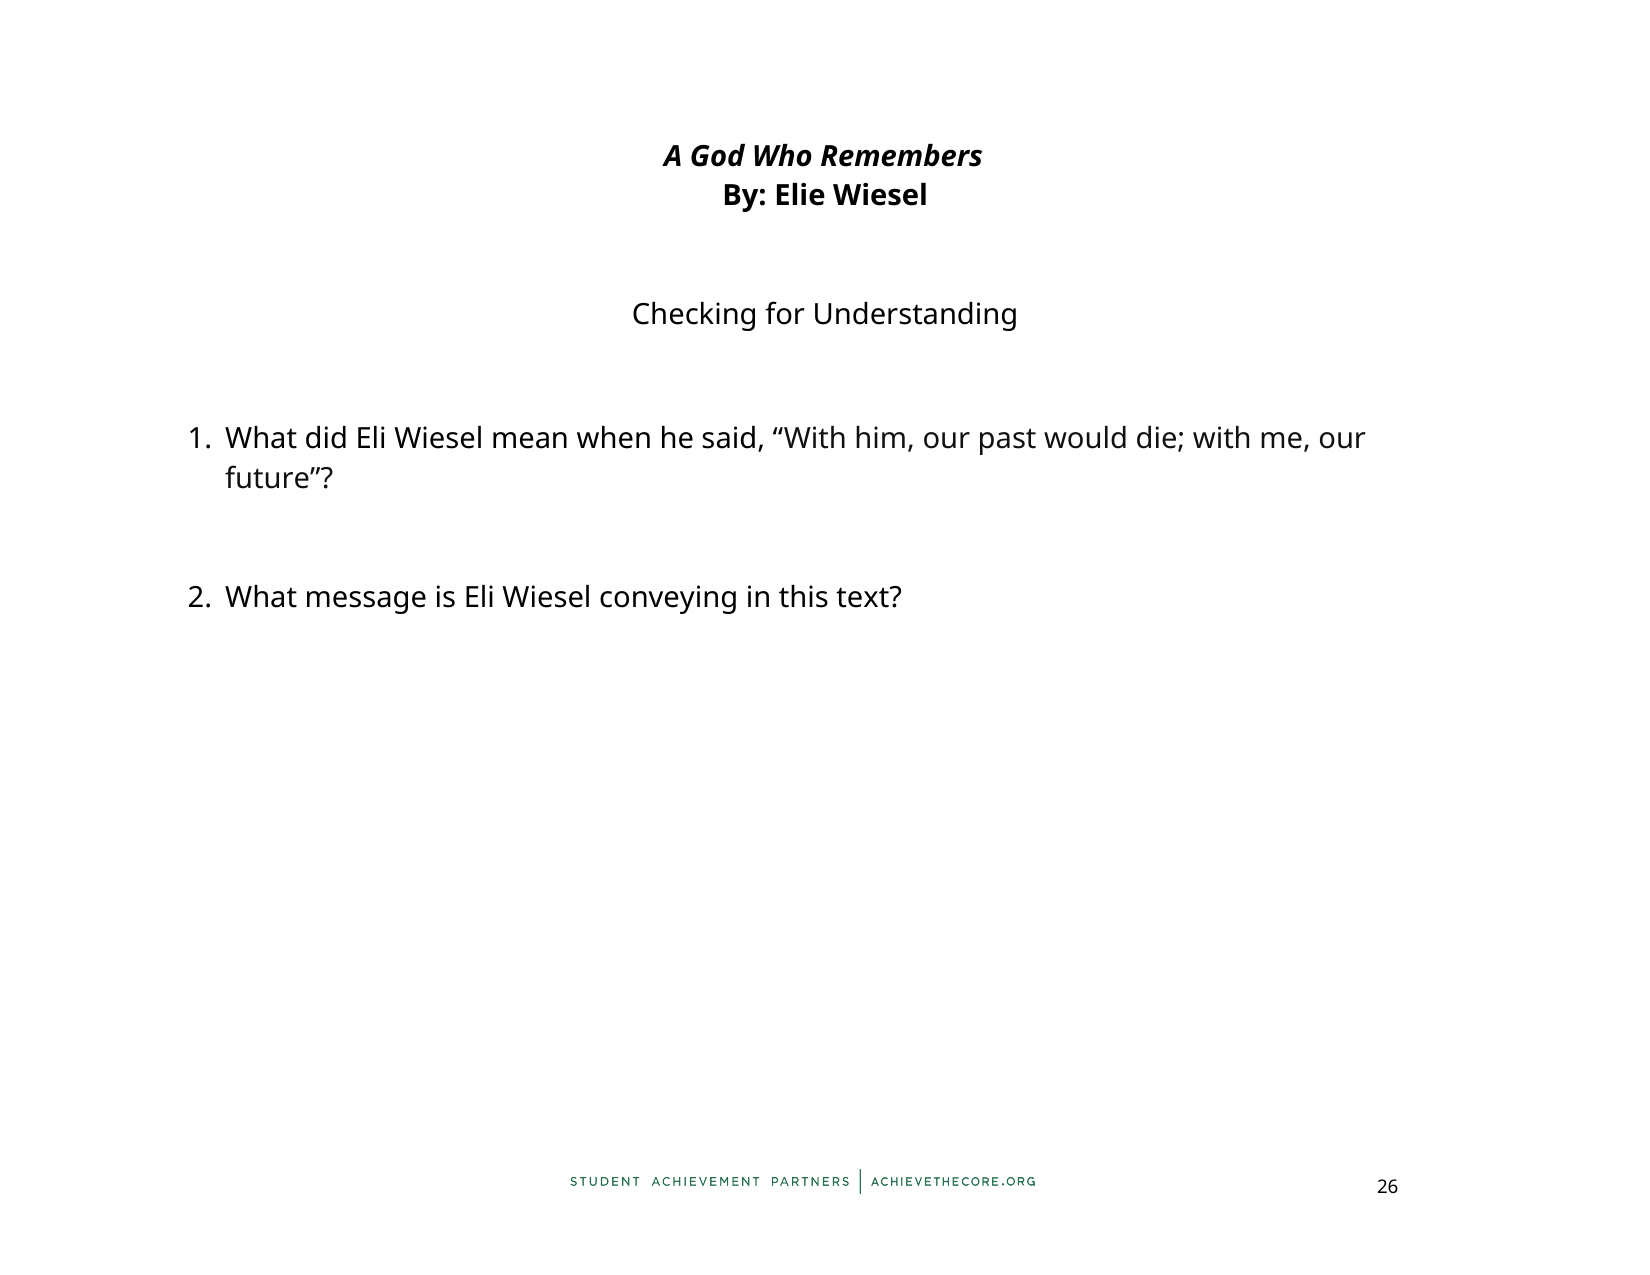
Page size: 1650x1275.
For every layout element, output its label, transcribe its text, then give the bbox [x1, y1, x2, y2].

picture [570, 1169, 1035, 1194]
text A God Who Remembers [150, 135, 1500, 175]
list What message is Eli Wiesel conveying in this text? [187, 576, 1419, 616]
text Checking for Understanding [150, 293, 1500, 333]
text By: Elie Wiesel [150, 175, 1500, 214]
list What did Eli Wiesel mean when he said, “With him, our past would die; with me, our future”? [187, 417, 1419, 497]
